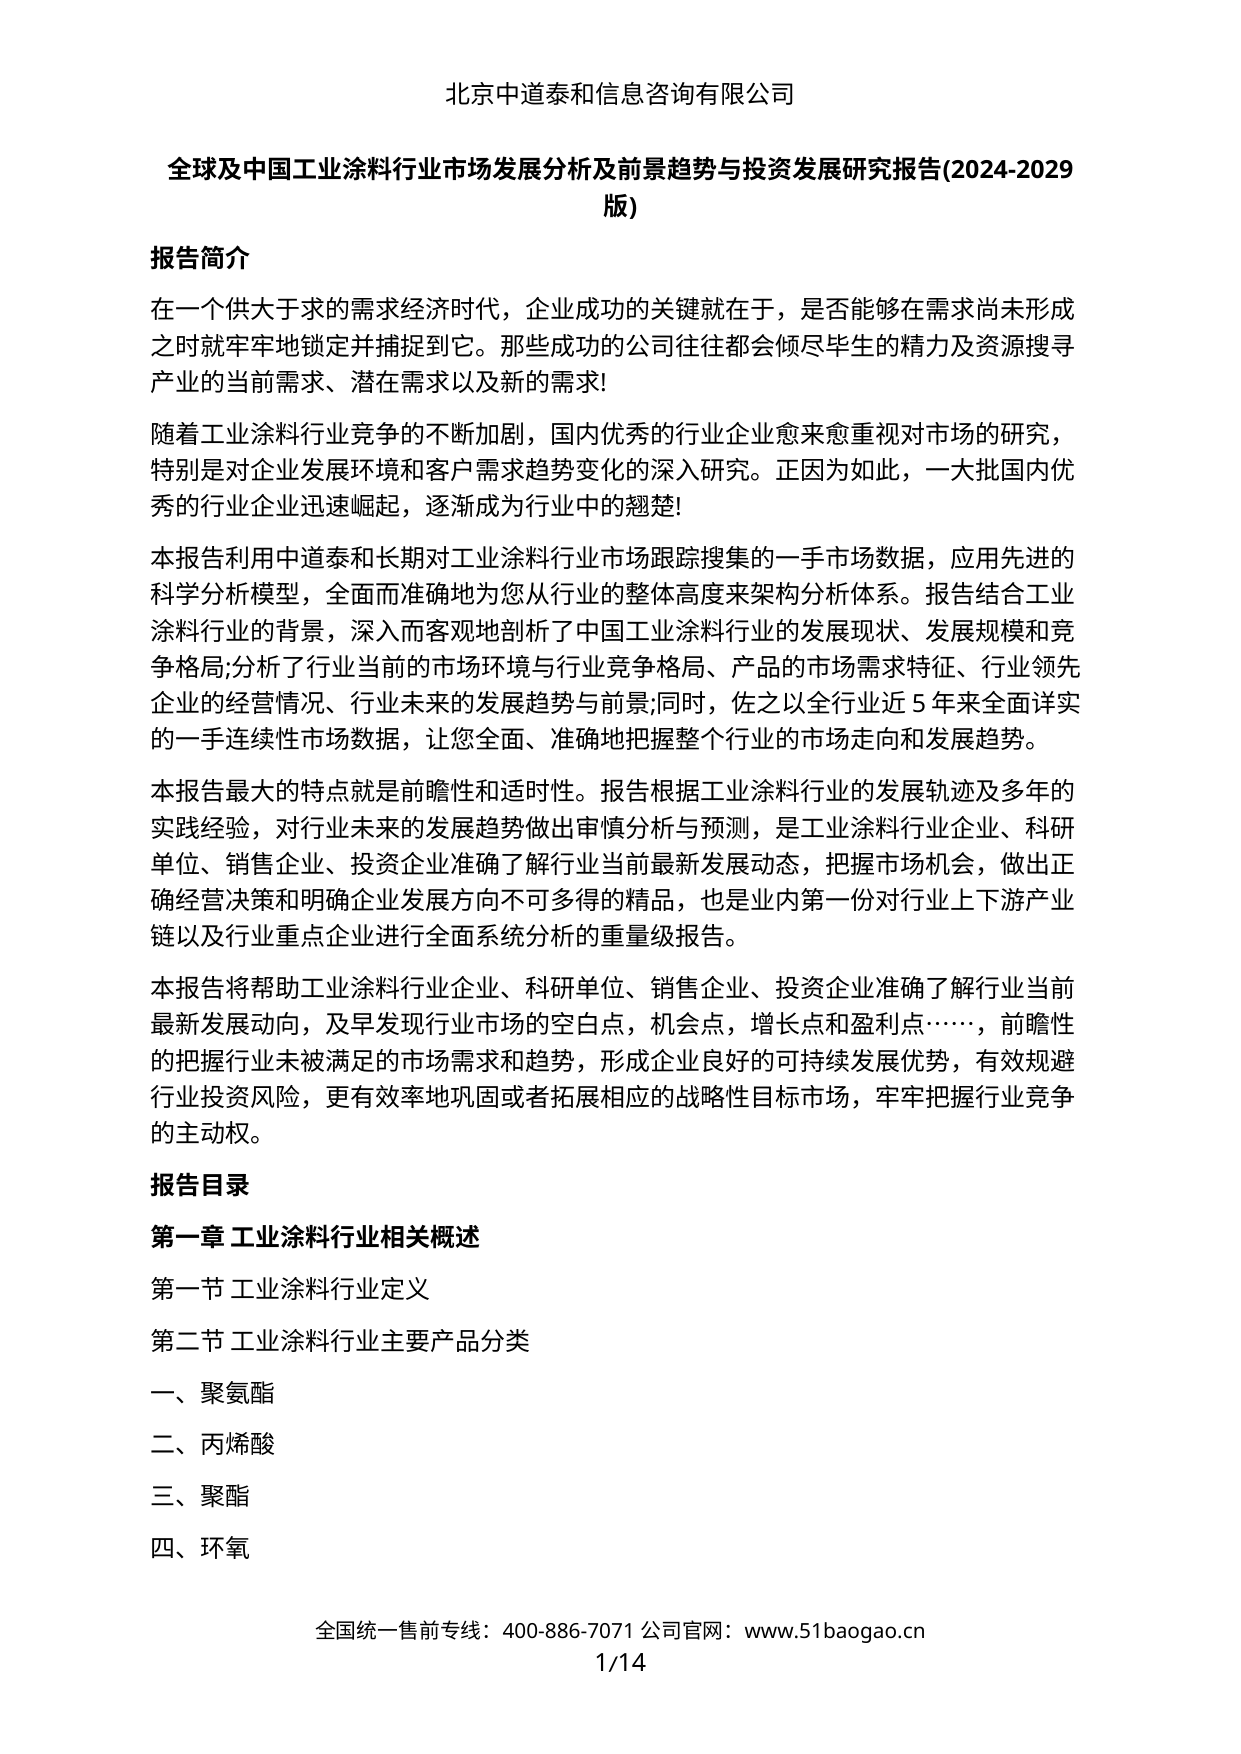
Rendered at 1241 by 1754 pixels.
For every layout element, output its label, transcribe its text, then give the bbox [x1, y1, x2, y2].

text 第一节 工业涂料行业定义 [150, 1269, 1090, 1306]
text 随着工业涂料行业竞争的不断加剧，国内优秀的行业企业愈来愈重视对市场的研究，特别是对企业发展环境和客户需求趋势变化的深入研究。正因为如此，一大批国内优秀的行业企业迅速崛起，逐渐成为行业中的翘楚! [150, 414, 1090, 523]
text 三、聚酯 [150, 1477, 1090, 1513]
text 四、环氧 [150, 1529, 1090, 1565]
text 二、丙烯酸 [150, 1425, 1090, 1461]
text 在一个供大于求的需求经济时代，企业成功的关键就在于，是否能够在需求尚未形成之时就牢牢地锁定并捕捉到它。那些成功的公司往往都会倾尽毕生的精力及资源搜寻产业的当前需求、潜在需求以及新的需求! [150, 290, 1090, 399]
text 本报告将帮助工业涂料行业企业、科研单位、销售企业、投资企业准确了解行业当前最新发展动向，及早发现行业市场的空白点，机会点，增长点和盈利点……，前瞻性的把握行业未被满足的市场需求和趋势，形成企业良好的可持续发展优势，有效规避行业投资风险，更有效率地巩固或者拓展相应的战略性目标市场，牢牢把握行业竞争的主动权。 [150, 969, 1090, 1150]
text 第二节 工业涂料行业主要产品分类 [150, 1321, 1090, 1357]
text 第一章 工业涂料行业相关概述 [150, 1217, 1090, 1254]
text 报告目录 [150, 1166, 1090, 1202]
text 全球及中国工业涂料行业市场发展分析及前景趋势与投资发展研究报告(2024-2029版) [150, 150, 1090, 222]
text 报告简介 [150, 238, 1090, 274]
text 一、聚氨酯 [150, 1373, 1090, 1409]
text 本报告利用中道泰和长期对工业涂料行业市场跟踪搜集的一手市场数据，应用先进的科学分析模型，全面而准确地为您从行业的整体高度来架构分析体系。报告结合工业涂料行业的背景，深入而客观地剖析了中国工业涂料行业的发展现状、发展规模和竞争格局;分析了行业当前的市场环境与行业竞争格局、产品的市场需求特征、行业领先企业的经营情况、行业未来的发展趋势与前景;同时，佐之以全行业近5年来全面详实的一手连续性市场数据，让您全面、准确地把握整个行业的市场走向和发展趋势。 [150, 539, 1090, 756]
text 本报告最大的特点就是前瞻性和适时性。报告根据工业涂料行业的发展轨迹及多年的实践经验，对行业未来的发展趋势做出审慎分析与预测，是工业涂料行业企业、科研单位、销售企业、投资企业准确了解行业当前最新发展动态，把握市场机会，做出正确经营决策和明确企业发展方向不可多得的精品，也是业内第一份对行业上下游产业链以及行业重点企业进行全面系统分析的重量级报告。 [150, 772, 1090, 953]
